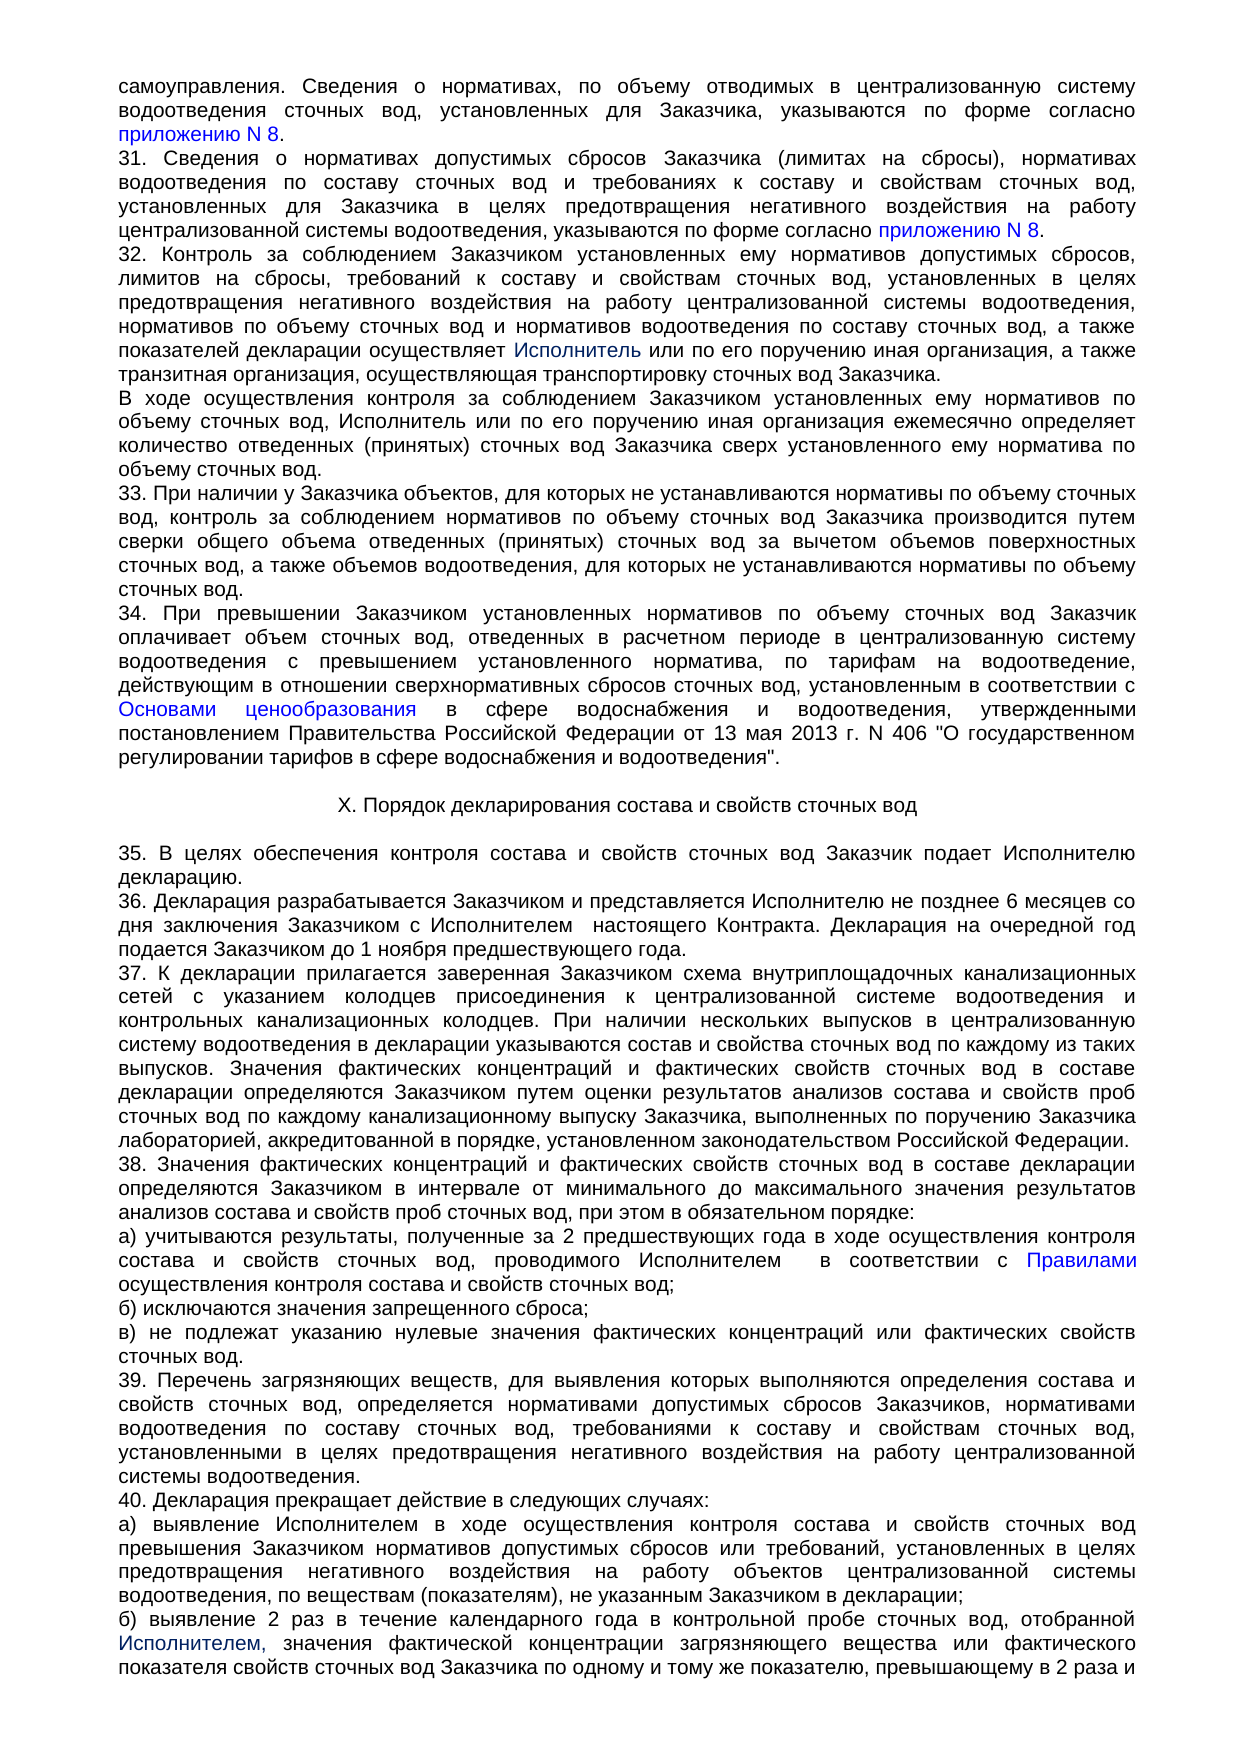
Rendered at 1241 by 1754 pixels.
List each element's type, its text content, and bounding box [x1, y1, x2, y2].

text 38. Значения фактических концентраций и фактических свойств сточных вод в составе декларации определяются Заказчиком в интервале от минимального до максимального значения результатов анализов состава и свойств проб сточных вод, при этом в обязательном порядке: [118, 1152, 1137, 1224]
text В ходе осуществления контроля за соблюдением Заказчиком установленных ему нормативов по объему сточных вод, Исполнитель или по его поручению иная организация ежемесячно определяет количество отведенных (принятых) сточных вод Заказчика сверх установленного ему норматива по объему сточных вод. [118, 385, 1137, 481]
text а) выявление Исполнителем в ходе осуществления контроля состава и свойств сточных вод превышения Заказчиком нормативов допустимых сбросов или требований, установленных в целях предотвращения негативного воздействия на работу объектов централизованной системы водоотведения, по веществам (показателям), не указанным Заказчиком в декларации; [118, 1511, 1137, 1607]
text б) исключаются значения запрещенного сброса; [118, 1296, 1137, 1320]
text 34. При превышении Заказчиком установленных нормативов по объему сточных вод Заказчик оплачивает объем сточных вод, отведенных в расчетном периоде в централизованную систему водоотведения с превышением установленного норматива, по тарифам на водоотведение, действующим в отношении сверхнормативных сбросов сточных вод, установленным в соответствии с Основами ценообразования в сфере водоснабжения и водоотведения, утвержденными постановлением Правительства Российской Федерации от 13 мая 2013 г. N 406 "О государственном регулировании тарифов в сфере водоснабжения и водоотведения". [118, 601, 1137, 769]
text 33. При наличии у Заказчика объектов, для которых не устанавливаются нормативы по объему сточных вод, контроль за соблюдением нормативов по объему сточных вод Заказчика производится путем сверки общего объема отведенных (принятых) сточных вод за вычетом объемов поверхностных сточных вод, а также объемов водоотведения, для которых не устанавливаются нормативы по объему сточных вод. [118, 481, 1137, 601]
text 40. Декларация прекращает действие в следующих случаях: [118, 1487, 1137, 1511]
text 32. Контроль за соблюдением Заказчиком установленных ему нормативов допустимых сбросов, лимитов на сбросы, требований к составу и свойствам сточных вод, установленных в целях предотвращения негативного воздействия на работу централизованной системы водоотведения, нормативов по объему сточных вод и нормативов водоотведения по составу сточных вод, а также показателей декларации осуществляет Исполнитель или по его поручению иная организация, а также транзитная организация, осуществляющая транспортировку сточных вод Заказчика. [118, 242, 1137, 385]
text 39. Перечень загрязняющих веществ, для выявления которых выполняются определения состава и свойств сточных вод, определяется нормативами допустимых сбросов Заказчиков, нормативами водоотведения по составу сточных вод, требованиями к составу и свойствам сточных вод, установленными в целях предотвращения негативного воздействия на работу централизованной системы водоотведения. [118, 1368, 1137, 1487]
text X. Порядок декларирования состава и свойств сточных вод [118, 793, 1137, 817]
text 31. Сведения о нормативах допустимых сбросов Заказчика (лимитах на сбросы), нормативах водоотведения по составу сточных вод и требованиях к составу и свойствам сточных вод, установленных для Заказчика в целях предотвращения негативного воздействия на работу централизованной системы водоотведения, указываются по форме согласно приложению N 8. [118, 146, 1137, 242]
text в) не подлежат указанию нулевые значения фактических концентраций или фактических свойств сточных вод. [118, 1320, 1137, 1368]
text 37. К декларации прилагается заверенная Заказчиком схема внутриплощадочных канализационных сетей с указанием колодцев присоединения к централизованной системе водоотведения и контрольных канализационных колодцев. При наличии нескольких выпусков в централизованную систему водоотведения в декларации указываются состав и свойства сточных вод по каждому из таких выпусков. Значения фактических концентраций и фактических свойств сточных вод в составе декларации определяются Заказчиком путем оценки результатов анализов состава и свойств проб сточных вод по каждому канализационному выпуску Заказчика, выполненных по поручению Заказчика лабораторией, аккредитованной в порядке, установленном законодательством Российской Федерации. [118, 960, 1137, 1152]
text 36. Декларация разрабатывается Заказчиком и представляется Исполнителю не позднее 6 месяцев со дня заключения Заказчиком с Исполнителем настоящего Контракта. Декларация на очередной год подается Заказчиком до 1 ноября предшествующего года. [118, 888, 1137, 960]
text а) учитываются результаты, полученные за 2 предшествующих года в ходе осуществления контроля состава и свойств сточных вод, проводимого Исполнителем в соответствии с Правилами осуществления контроля состава и свойств сточных вод; [118, 1224, 1137, 1296]
text 35. В целях обеспечения контроля состава и свойств сточных вод Заказчик подает Исполнителю декларацию. [118, 841, 1137, 888]
